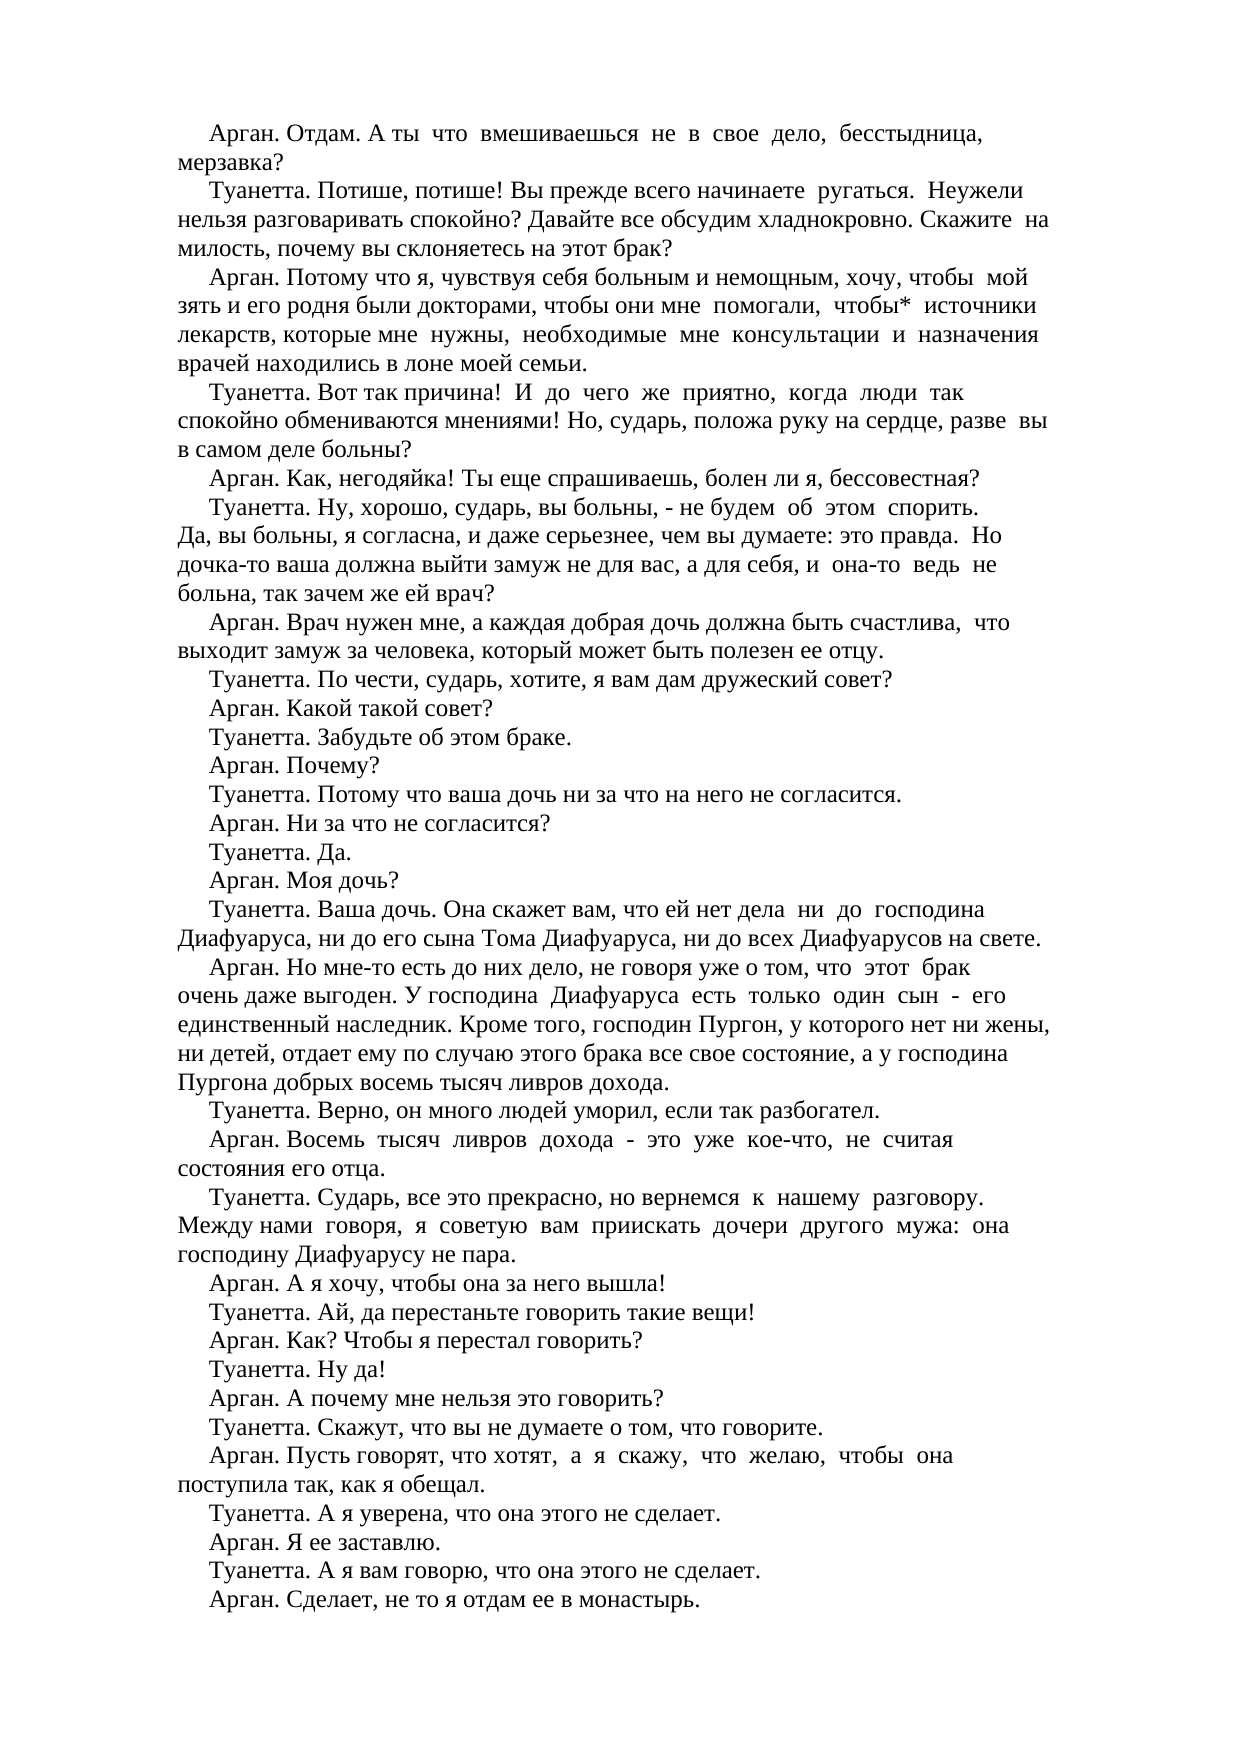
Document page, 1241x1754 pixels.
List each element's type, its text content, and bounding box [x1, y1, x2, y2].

text Туанетта. По чести, сударь, хотите, я вам дам дружеский совет? [177, 664, 1152, 693]
text спокойно обмениваются мнениями! Но, сударь, положа руку на сердце, разве вы [177, 406, 1152, 434]
text дочка-то ваша должна выйти замуж не для вас, а для себя, и она-то ведь не [177, 549, 1152, 578]
text Туанетта. Ваша дочь. Она скажет вам, что ей нет дела ни до господина [177, 894, 1152, 923]
text Арган. Как, негодяйка! Ты еще спрашиваешь, болен ли я, бессовестная? [177, 463, 1152, 492]
text поступила так, как я обещал. [177, 1469, 1152, 1498]
text Арган. Моя дочь? [177, 866, 1152, 894]
text Арган. А почему мне нельзя это говорить? [177, 1383, 1152, 1412]
text Между нами говоря, я советую вам приискать дочери другого мужа: она [177, 1211, 1152, 1239]
text Пургона добрых восемь тысяч ливров дохода. [177, 1067, 1152, 1096]
text единственный наследник. Кроме того, господин Пургон, у которого нет ни жены, [177, 1009, 1152, 1038]
text Арган. Но мне-то есть до них дело, не говоря уже о том, что этот брак [177, 952, 1152, 981]
text Арган. Как? Чтобы я перестал говорить? [177, 1326, 1152, 1354]
text Туанетта. Верно, он много людей уморил, если так разбогател. [177, 1096, 1152, 1124]
text Туанетта. Потому что ваша дочь ни за что на него не согласится. [177, 779, 1152, 808]
text Туанетта. Да. [177, 837, 1152, 866]
text Туанетта. А я вам говорю, что она этого не сделает. [177, 1556, 1152, 1584]
text Туанетта. Потише, потише! Вы прежде всего начинаете ругаться. Неужели [177, 176, 1152, 204]
text мерзавка? [177, 147, 1152, 176]
text Арган. Сделает, не то я отдам ее в монастырь. [177, 1584, 1152, 1613]
text Туанетта. Ну, хорошо, сударь, вы больны, - не будем об этом спорить. [177, 492, 1152, 521]
text Арган. Потому что я, чувствуя себя больным и немощным, хочу, чтобы мой [177, 262, 1152, 291]
text нельзя разговаривать спокойно? Давайте все обсудим хладнокровно. Скажите на [177, 204, 1152, 233]
text господину Диафуарусу не пара. [177, 1239, 1152, 1268]
text врачей находились в лоне моей семьи. [177, 348, 1152, 377]
text Арган. Врач нужен мне, а каждая добрая дочь должна быть счастлива, что [177, 607, 1152, 636]
text очень даже выгоден. У господина Диафуаруса есть только один сын - его [177, 981, 1152, 1009]
text милость, почему вы склоняетесь на этот брак? [177, 233, 1152, 262]
text Туанетта. Скажут, что вы не думаете о том, что говорите. [177, 1412, 1152, 1441]
text зять и его родня были докторами, чтобы они мне помогали, чтобы* источники [177, 291, 1152, 319]
text состояния его отца. [177, 1153, 1152, 1182]
text лекарств, которые мне нужны, необходимые мне консультации и назначения [177, 319, 1152, 348]
text Арган. Я ее заставлю. [177, 1527, 1152, 1556]
text Арган. Отдам. А ты что вмешиваешься не в свое дело, бесстыдница, [177, 118, 1152, 147]
text Туанетта. Забудьте об этом браке. [177, 722, 1152, 751]
text Да, вы больны, я согласна, и даже серьезнее, чем вы думаете: это правда. Но [177, 521, 1152, 549]
text Арган. Восемь тысяч ливров дохода - это уже кое-что, не считая [177, 1124, 1152, 1153]
text Арган. Ни за что не согласится? [177, 808, 1152, 837]
text Туанетта. Ай, да перестаньте говорить такие вещи! [177, 1297, 1152, 1326]
text выходит замуж за человека, который может быть полезен ее отцу. [177, 636, 1152, 664]
text Туанетта. А я уверена, что она этого не сделает. [177, 1498, 1152, 1527]
text больна, так зачем же ей врач? [177, 578, 1152, 607]
text Туанетта. Ну да! [177, 1354, 1152, 1383]
text Диафуаруса, ни до его сына Тома Диафуаруса, ни до всех Диафуарусов на свете. [177, 923, 1152, 952]
text Арган. Пусть говорят, что хотят, а я скажу, что желаю, чтобы она [177, 1441, 1152, 1469]
text ни детей, отдает ему по случаю этого брака все свое состояние, а у господина [177, 1038, 1152, 1067]
text Арган. Какой такой совет? [177, 693, 1152, 722]
text Туанетта. Сударь, все это прекрасно, но вернемся к нашему разговору. [177, 1182, 1152, 1211]
text Арган. Почему? [177, 751, 1152, 779]
text Арган. А я хочу, чтобы она за него вышла! [177, 1268, 1152, 1297]
text Туанетта. Вот так причина! И до чего же приятно, когда люди так [177, 377, 1152, 406]
text в самом деле больны? [177, 434, 1152, 463]
